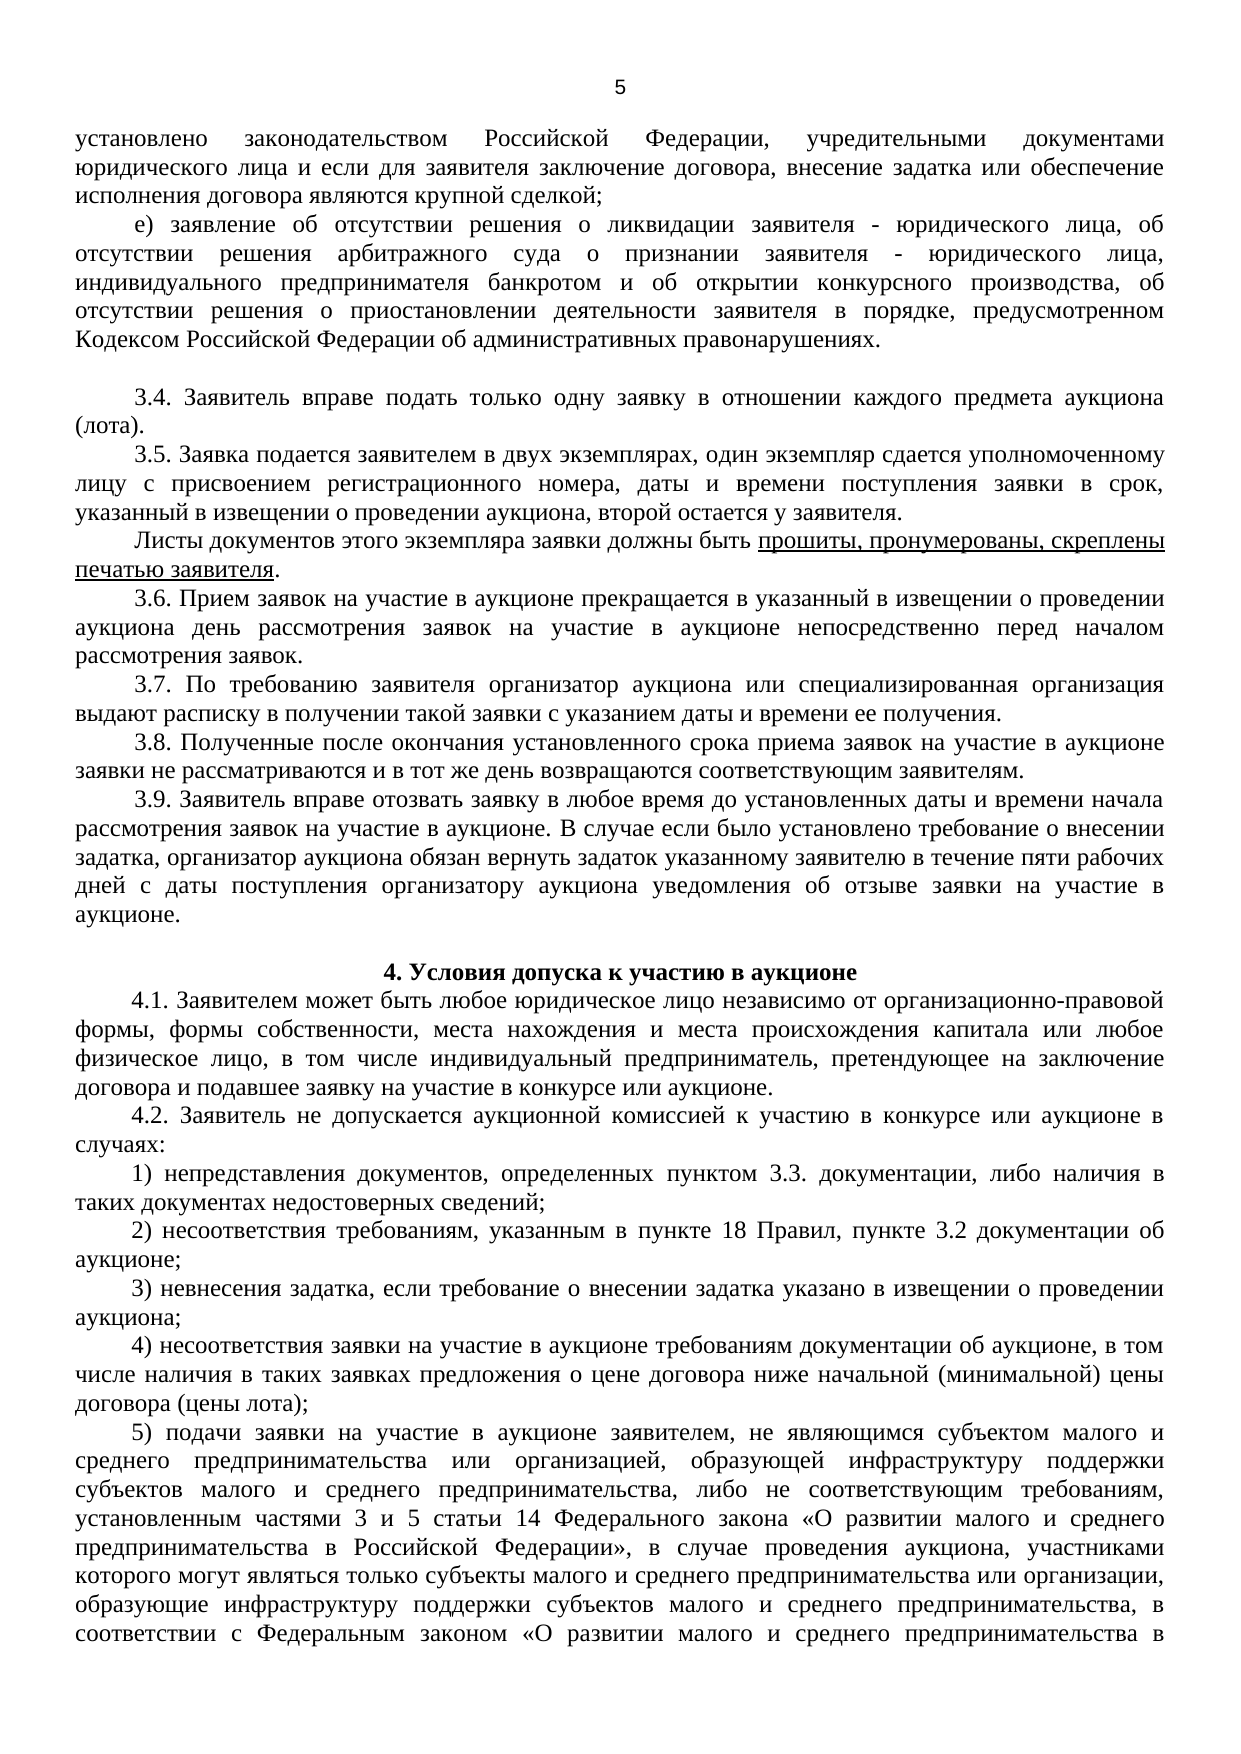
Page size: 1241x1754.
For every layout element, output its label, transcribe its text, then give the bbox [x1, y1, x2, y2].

text 3.5. Заявка подается заявителем в двух экземплярах, один экземпляр сдается уполномоченному лицу с присвоением регистрационного номера, даты и времени поступления заявки в срок, указанный в извещении о проведении аукциона, второй остается у заявителя. [75, 439, 1165, 525]
text е) заявление об отсутствии решения о ликвидации заявителя - юридического лица, об отсутствии решения арбитражного суда о признании заявителя - юридического лица, индивидуального предпринимателя банкротом и об открытии конкурсного производства, об отсутствии решения о приостановлении деятельности заявителя в порядке, предусмотренном Кодексом Российской Федерации об административных правонарушениях. [75, 209, 1165, 353]
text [75, 1417, 1165, 1647]
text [75, 123, 1165, 209]
text 4) несоответствия заявки на участие в аукционе требованиям документации об аукционе, в том числе наличия в таких заявках предложения о цене договора ниже начальной (минимальной) цены договора (цены лота); [75, 1330, 1165, 1417]
text 3.9. Заявитель вправе отозвать заявку в любое время до установленных даты и времени начала рассмотрения заявок на участие в аукционе. В случае если было установлено требование о внесении задатка, организатор аукциона обязан вернуть задаток указанному заявителю в течение пяти рабочих дней с даты поступления организатору аукциона уведомления об отзыве заявки на участие в аукционе. [75, 784, 1165, 928]
text 4.2. Заявитель не допускается аукционной комиссией к участию в конкурсе или аукционе в случаях: [75, 1100, 1165, 1158]
text 3) невнесения задатка, если требование о внесении задатка указано в извещении о проведении аукциона; [75, 1273, 1165, 1330]
text 1) непредставления документов, определенных пунктом 3.3. документации, либо наличия в таких документах недостоверных сведений; [75, 1158, 1165, 1215]
text 3.7. По требованию заявителя организатор аукциона или специализированная организация выдают расписку в получении такой заявки с указанием даты и времени ее получения. [75, 669, 1165, 727]
text 2) несоответствия требованиям, указанным в пункте 18 Правил, пункте 3.2 документации об аукционе; [75, 1215, 1165, 1273]
text 3.4. Заявитель вправе подать только одну заявку в отношении каждого предмета аукциона (лота). [75, 382, 1165, 439]
text 3.6. Прием заявок на участие в аукционе прекращается в указанный в извещении о проведении аукциона день рассмотрения заявок на участие в аукционе непосредственно перед началом рассмотрения заявок. [75, 583, 1165, 669]
text 4.1. Заявителем может быть любое юридическое лицо независимо от организационно-правовой формы, формы собственности, места нахождения и места происхождения капитала или любое физическое лицо, в том числе индивидуальный предприниматель, претендующее на заключение договора и подавшее заявку на участие в конкурсе или аукционе. [75, 985, 1165, 1100]
text 3.8. Полученные после окончания установленного срока приема заявок на участие в аукционе заявки не рассматриваются и в тот же день возвращаются соответствующим заявителям. [75, 727, 1165, 784]
text 4. Условия допуска к участию в аукционе [75, 957, 1165, 985]
text Листы документов этого экземпляра заявки должны быть прошиты, пронумерованы, скреплены печатью заявителя. [75, 525, 1165, 583]
